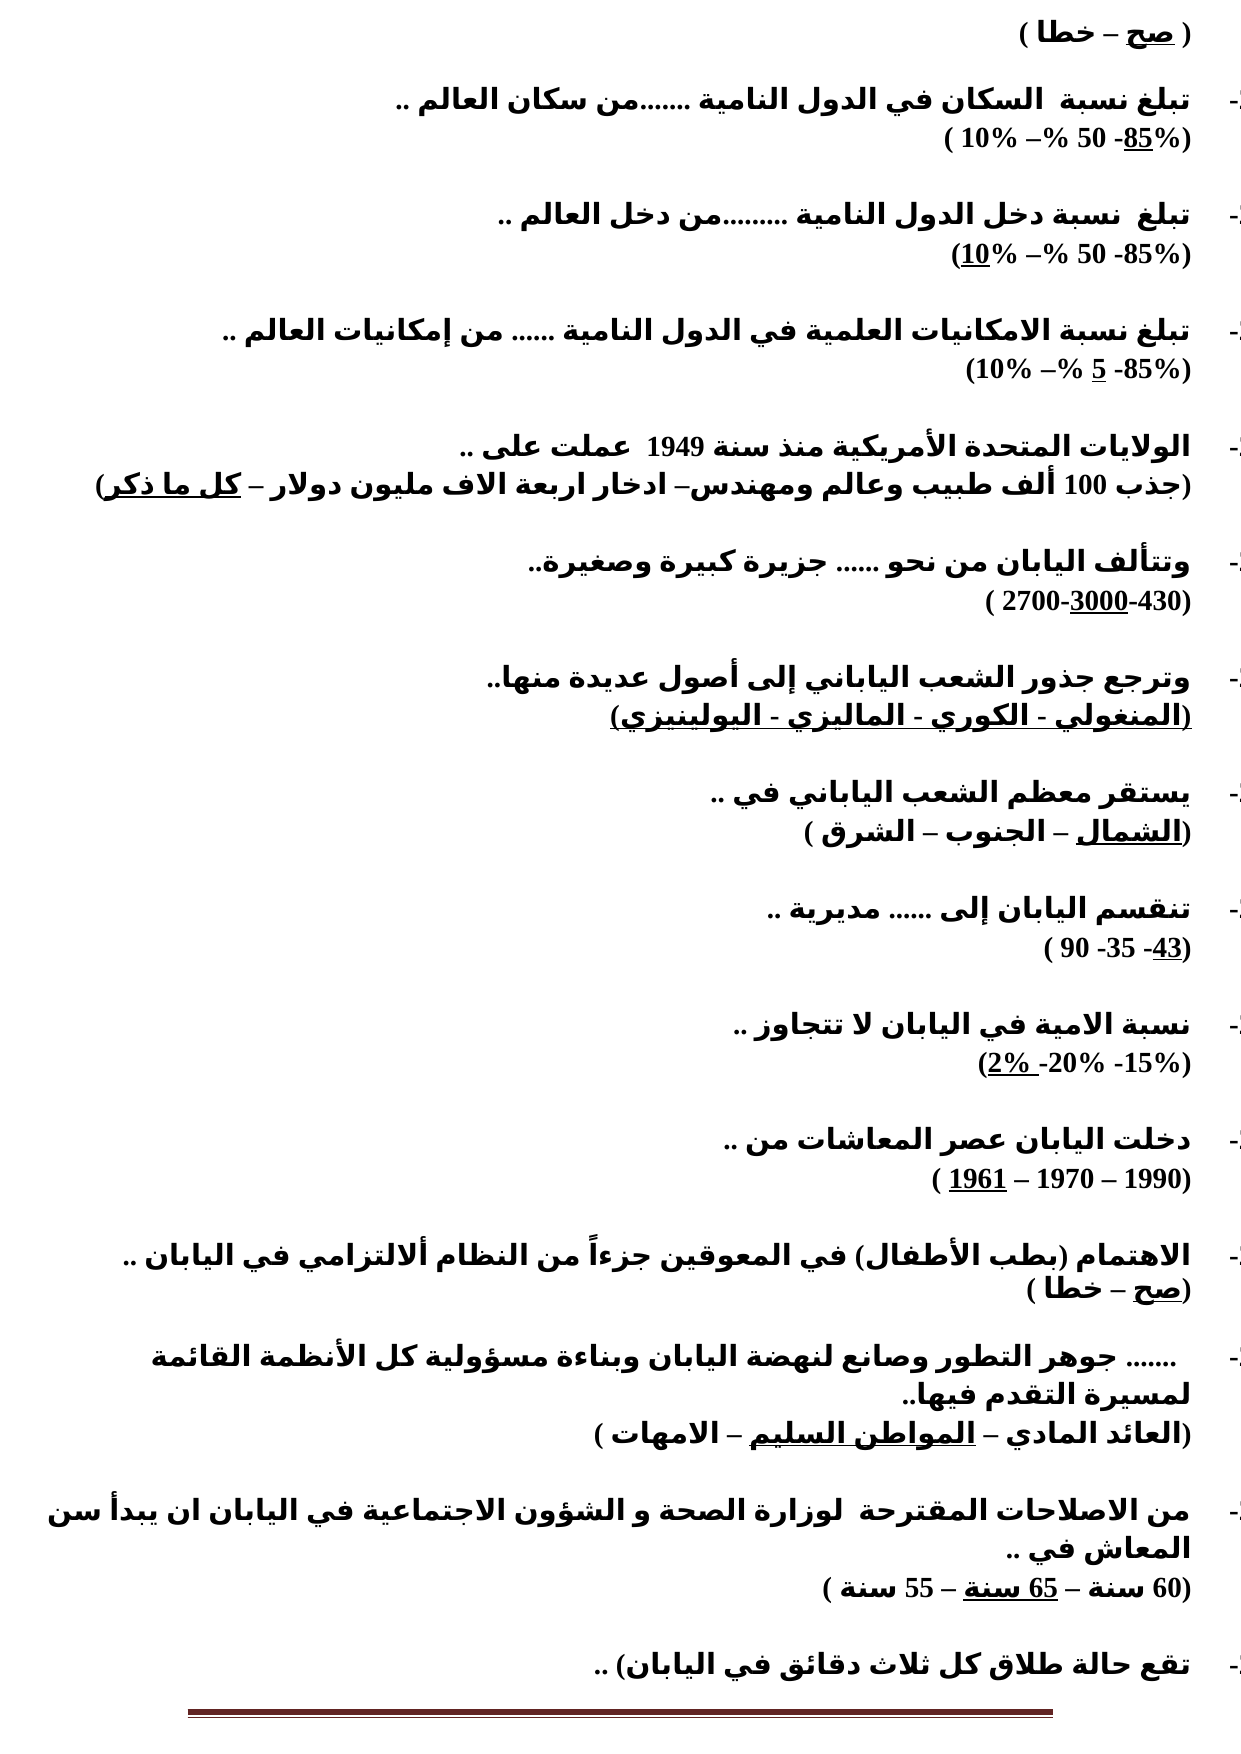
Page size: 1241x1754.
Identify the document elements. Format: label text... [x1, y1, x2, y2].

list (الشمال – الجنوب – الشرق ) [40, 814, 1192, 848]
list (صح – خطا ) [40, 1272, 1192, 1305]
list الولايات المتحدة الأمريكية منذ سنة 1949 عملت على .. [40, 429, 1229, 462]
list الاهتمام (بطب الأطفال) في المعوقين جزءاً من النظام ألالتزامي في اليابان .. [40, 1238, 1229, 1272]
list تنقسم اليابان إلى ...... مديرية .. [40, 891, 1229, 925]
list (جذب 100 ألف طبيب وعالم ومهندس– ادخار اربعة الاف مليون دولار – كل ما ذكر) [40, 467, 1192, 501]
list (15%- 20%- 2%) [40, 1045, 1192, 1079]
list من الاصلاحات المقترحة لوزارة الصحة و الشؤون الاجتماعية في اليابان ان يبدأ سن المعاش في .. [40, 1493, 1229, 1565]
list يستقر معظم الشعب الياباني في .. [40, 776, 1229, 809]
list نسبة الامية في اليابان لا تتجاوز .. [40, 1007, 1229, 1040]
list (العائد المادي – المواطن السليم – الامهات ) [40, 1416, 1192, 1449]
list (85%- 50 %– 10%) [40, 236, 1192, 269]
list ( صح – خطا ) [40, 15, 1192, 48]
list (85%- 5 %– 10%) [40, 352, 1192, 385]
list وتتألف اليابان من نحو ...... جزيرة كبيرة وصغيرة.. [40, 544, 1229, 578]
list (المنغولي - الكوري - الماليزي - اليولينيزي) [40, 698, 1192, 732]
list تبلغ نسبة الامكانيات العلمية في الدول النامية ...... من إمكانيات العالم .. [40, 313, 1229, 347]
list (1990 – 1970 – 1961 ) [40, 1161, 1192, 1194]
list (43- 35- 90 ) [40, 930, 1192, 963]
list تقع حالة طلاق كل ثلاث دقائق في اليابان) .. [40, 1647, 1229, 1681]
list ....... جوهر التطور وصانع لنهضة اليابان وبناءة مسؤولية كل الأنظمة القائمة لمسيرة التقدم فيها.. [40, 1339, 1229, 1411]
list دخلت اليابان عصر المعاشات من .. [40, 1122, 1229, 1156]
list تبلغ نسبة دخل الدول النامية .........من دخل العالم .. [40, 197, 1229, 231]
list وترجع جذور الشعب الياباني إلى أصول عديدة منها.. [40, 660, 1229, 693]
list تبلغ نسبة السكان في الدول النامية .......من سكان العالم .. [40, 82, 1229, 115]
list (2700-3000-430 ) [40, 583, 1192, 616]
list (60 سنة – 65 سنة – 55 سنة ) [40, 1570, 1192, 1603]
list (85%- 50 %– 10% ) [40, 120, 1192, 154]
